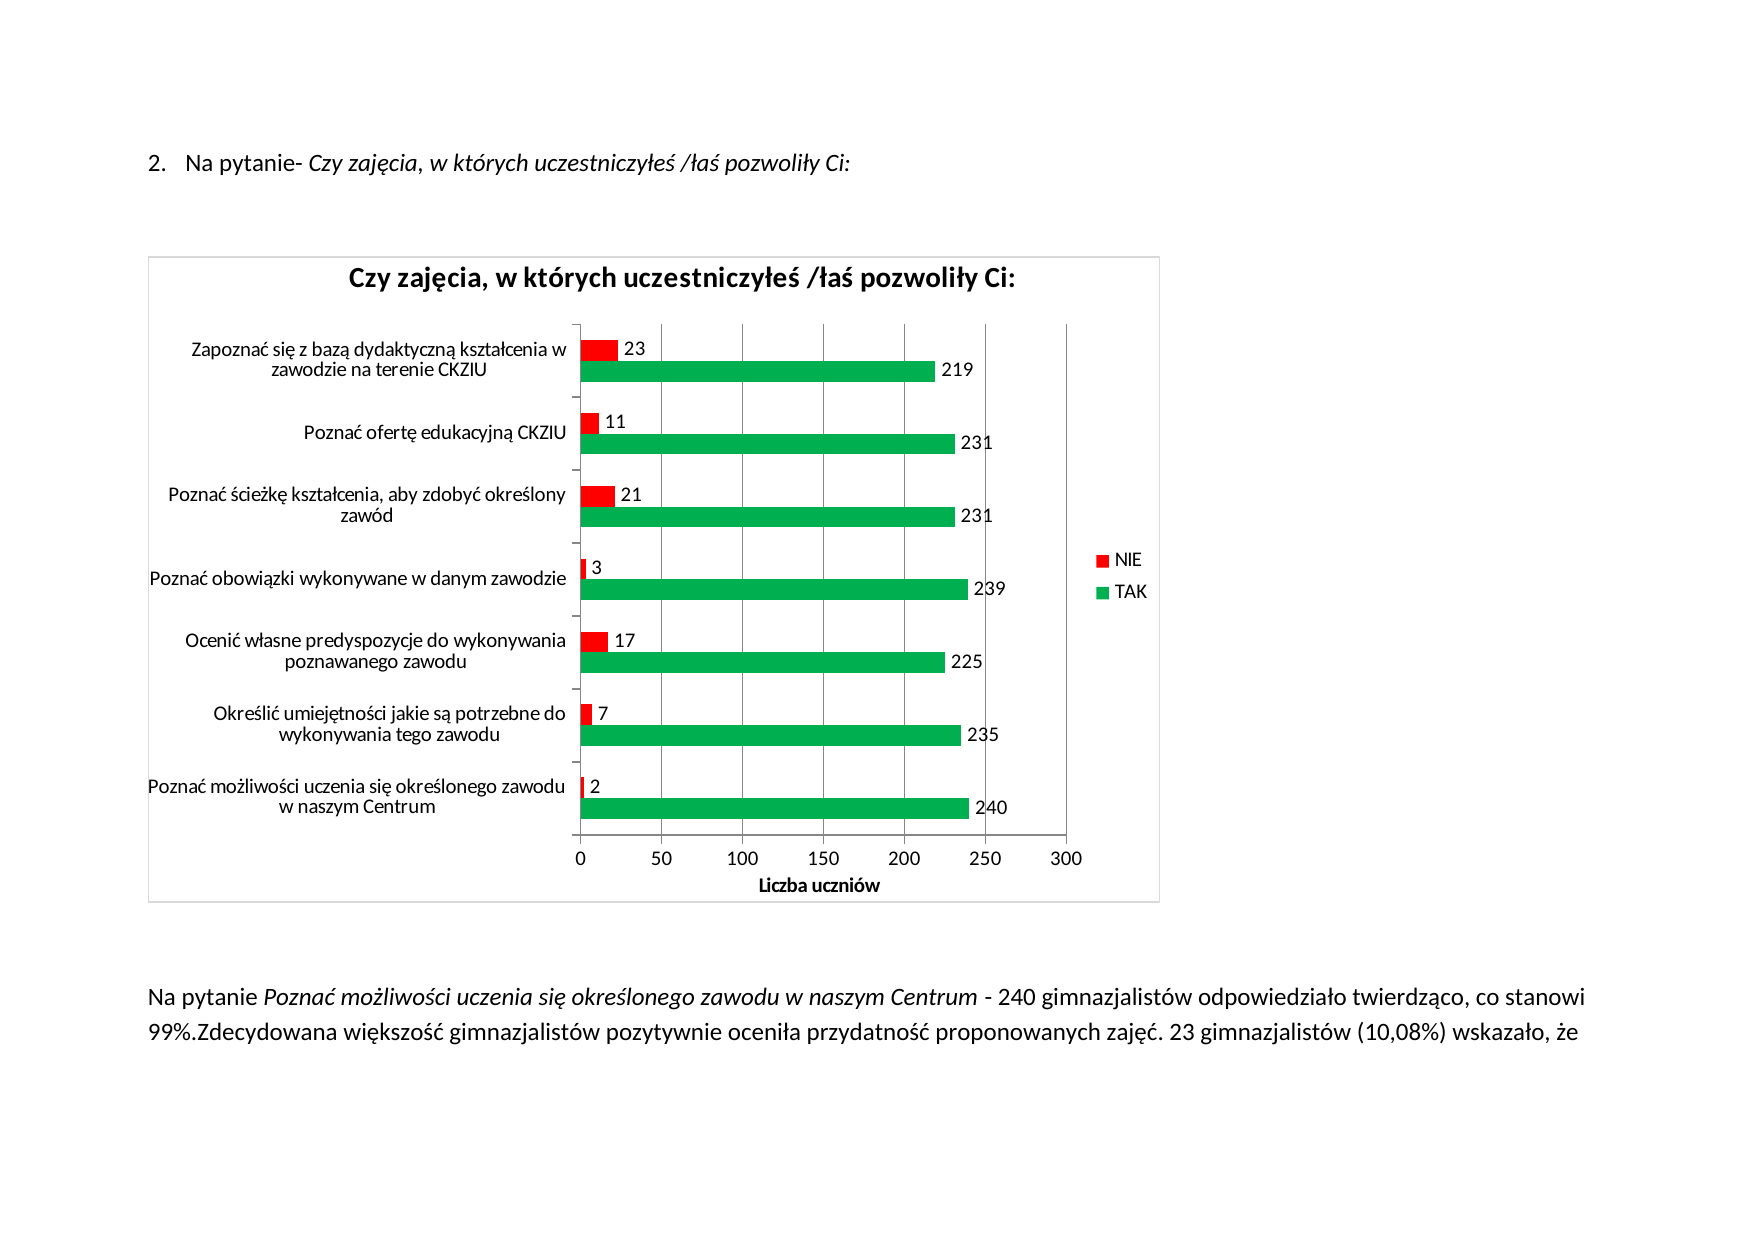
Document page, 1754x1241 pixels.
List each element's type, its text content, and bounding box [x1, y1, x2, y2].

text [148, 981, 1606, 1047]
list Na pytanie- Czy zajęcia, w których uczestniczyłeś /łaś pozwoliły Ci: [148, 148, 1606, 178]
